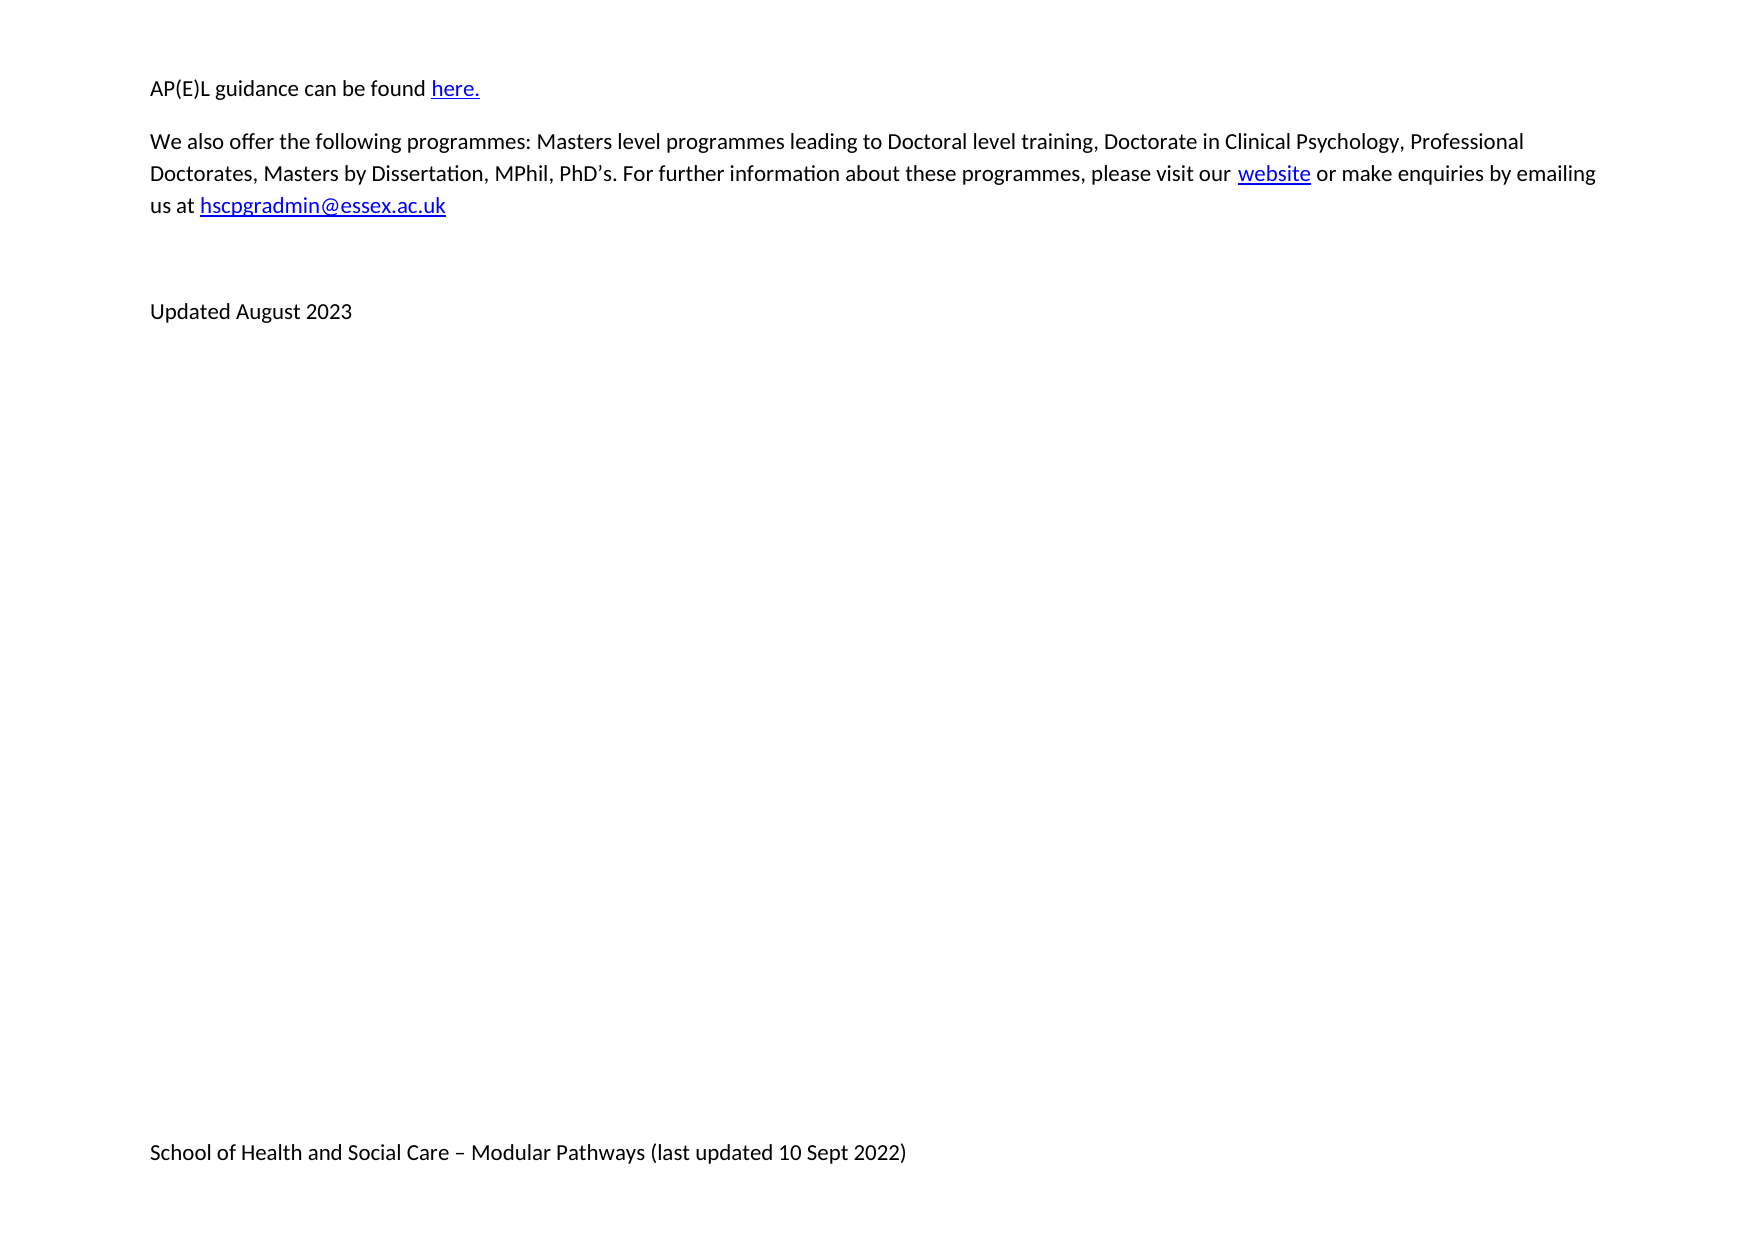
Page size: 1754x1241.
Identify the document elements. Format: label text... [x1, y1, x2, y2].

text AP(E)L guidance can be found here. [150, 74, 1604, 102]
text Updated August 2023 [150, 297, 1604, 325]
text We also offer the following programmes: Masters level programmes leading to Doctoral level training, Doctorate in Clinical Psychology, Professional Doctorates, Masters by Dissertation, MPhil, PhD’s. For further information about these programmes, please visit our website or make enquiries by emailing us at hscpgradmin@essex.ac.uk [150, 127, 1604, 219]
